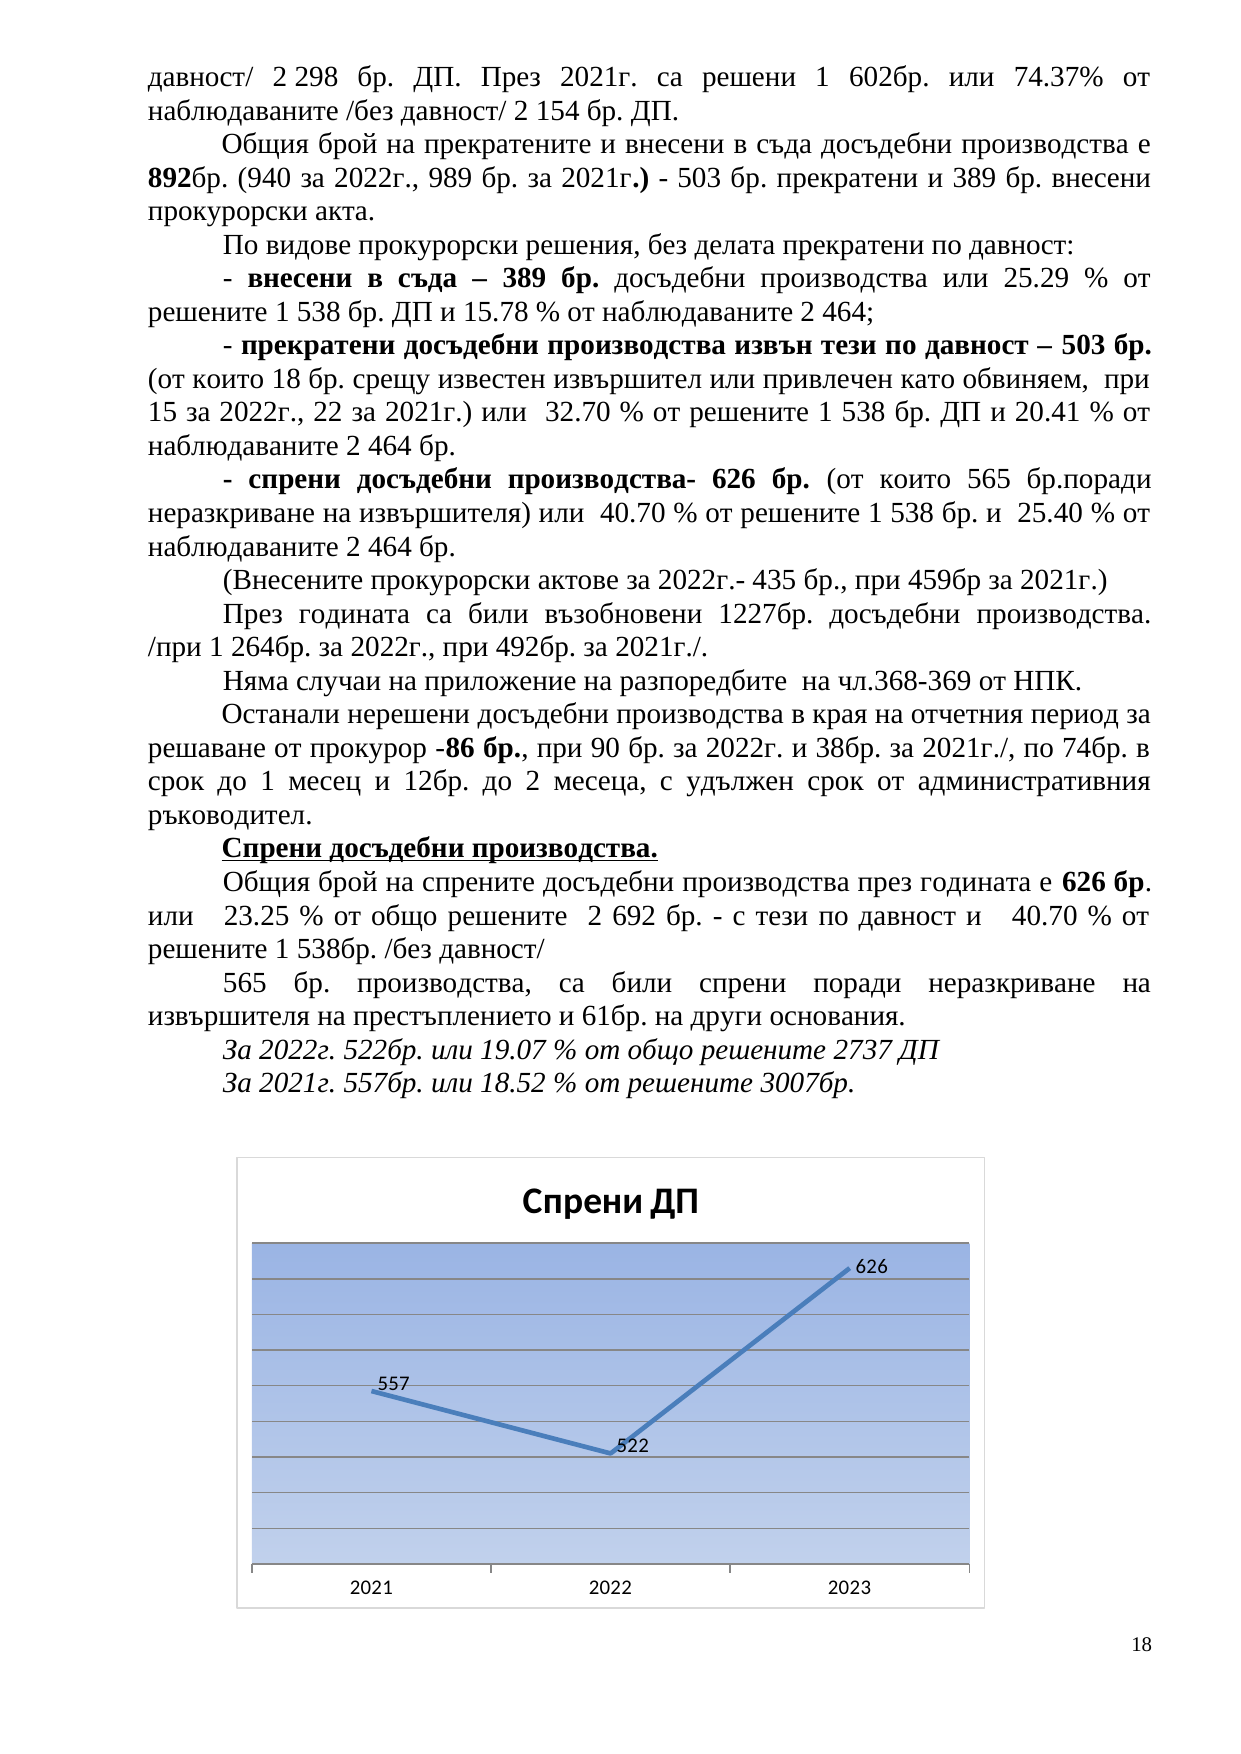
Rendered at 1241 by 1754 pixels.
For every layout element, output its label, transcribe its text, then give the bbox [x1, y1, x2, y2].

text По видове прокурорски решения, без делата прекратени по давност: [148, 227, 1152, 260]
text За 2021г. 557бр. или 18.52 % от решените 3007бр. [148, 1065, 1152, 1099]
text Общия брой на спрените досъдебни производства през годината е 626 бр. или 23.25 % от общо решените 2 692 бр. - с тези по давност и 40.70 % от решените 1 538бр. /без давност/ [148, 864, 1152, 965]
text Общия брой на прекратените и внесени в съда досъдебни производства е 892бр. (940 за 2022г., 989 бр. за 2021г.) - 503 бр. прекратени и 389 бр. внесени прокурорски акта. [148, 126, 1152, 227]
text За 2022г. 522бр. или 19.07 % от общо решените 2737 ДП [148, 1032, 1152, 1065]
text 565 бр. производства, са били спрени поради неразкриване на извършителя на престъплението и 61бр. на други основания. [148, 965, 1152, 1032]
text - прекратени досъдебни производства извън тези по давност – 503 бр. (от които 18 бр. срещу известен извършител или привлечен като обвиняем, при 15 за 2022г., 22 за 2021г.) или 32.70 % от решените 1 538 бр. ДП и 20.41 % от наблюдаваните 2 464 бр. [148, 327, 1152, 462]
text Няма случаи на приложение на разпоредбите на чл.368-369 от НПК. [148, 663, 1152, 696]
text (Внесените прокурорски актове за 2022г.- 435 бр., при 459бр за 2021г.) [148, 562, 1152, 596]
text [148, 59, 1152, 126]
text През годината са били възобновени 1227бр. досъдебни производства. /при 1 264бр. за 2022г., при 492бр. за 2021г./. [148, 596, 1152, 663]
text Спрени досъдебни производства. [148, 831, 1152, 864]
text Останали нерешени досъдебни производства в края на отчетния период за решаване от прокурор -86 бр., при 90 бр. за 2022г. и 38бр. за 2021г./, по 74бр. в срок до 1 месец и 12бр. до 2 месеца, с удължен срок от административния ръководител. [148, 696, 1152, 831]
text - спрени досъдебни производства- 626 бр. (от които 565 бр.поради неразкриване на извършителя) или 40.70 % от решените 1 538 бр. и 25.40 % от наблюдаваните 2 464 бр. [148, 462, 1152, 562]
text - внесени в съда – 389 бр. досъдебни производства или 25.29 % от решените 1 538 бр. ДП и 15.78 % от наблюдаваните 2 464; [148, 260, 1152, 327]
